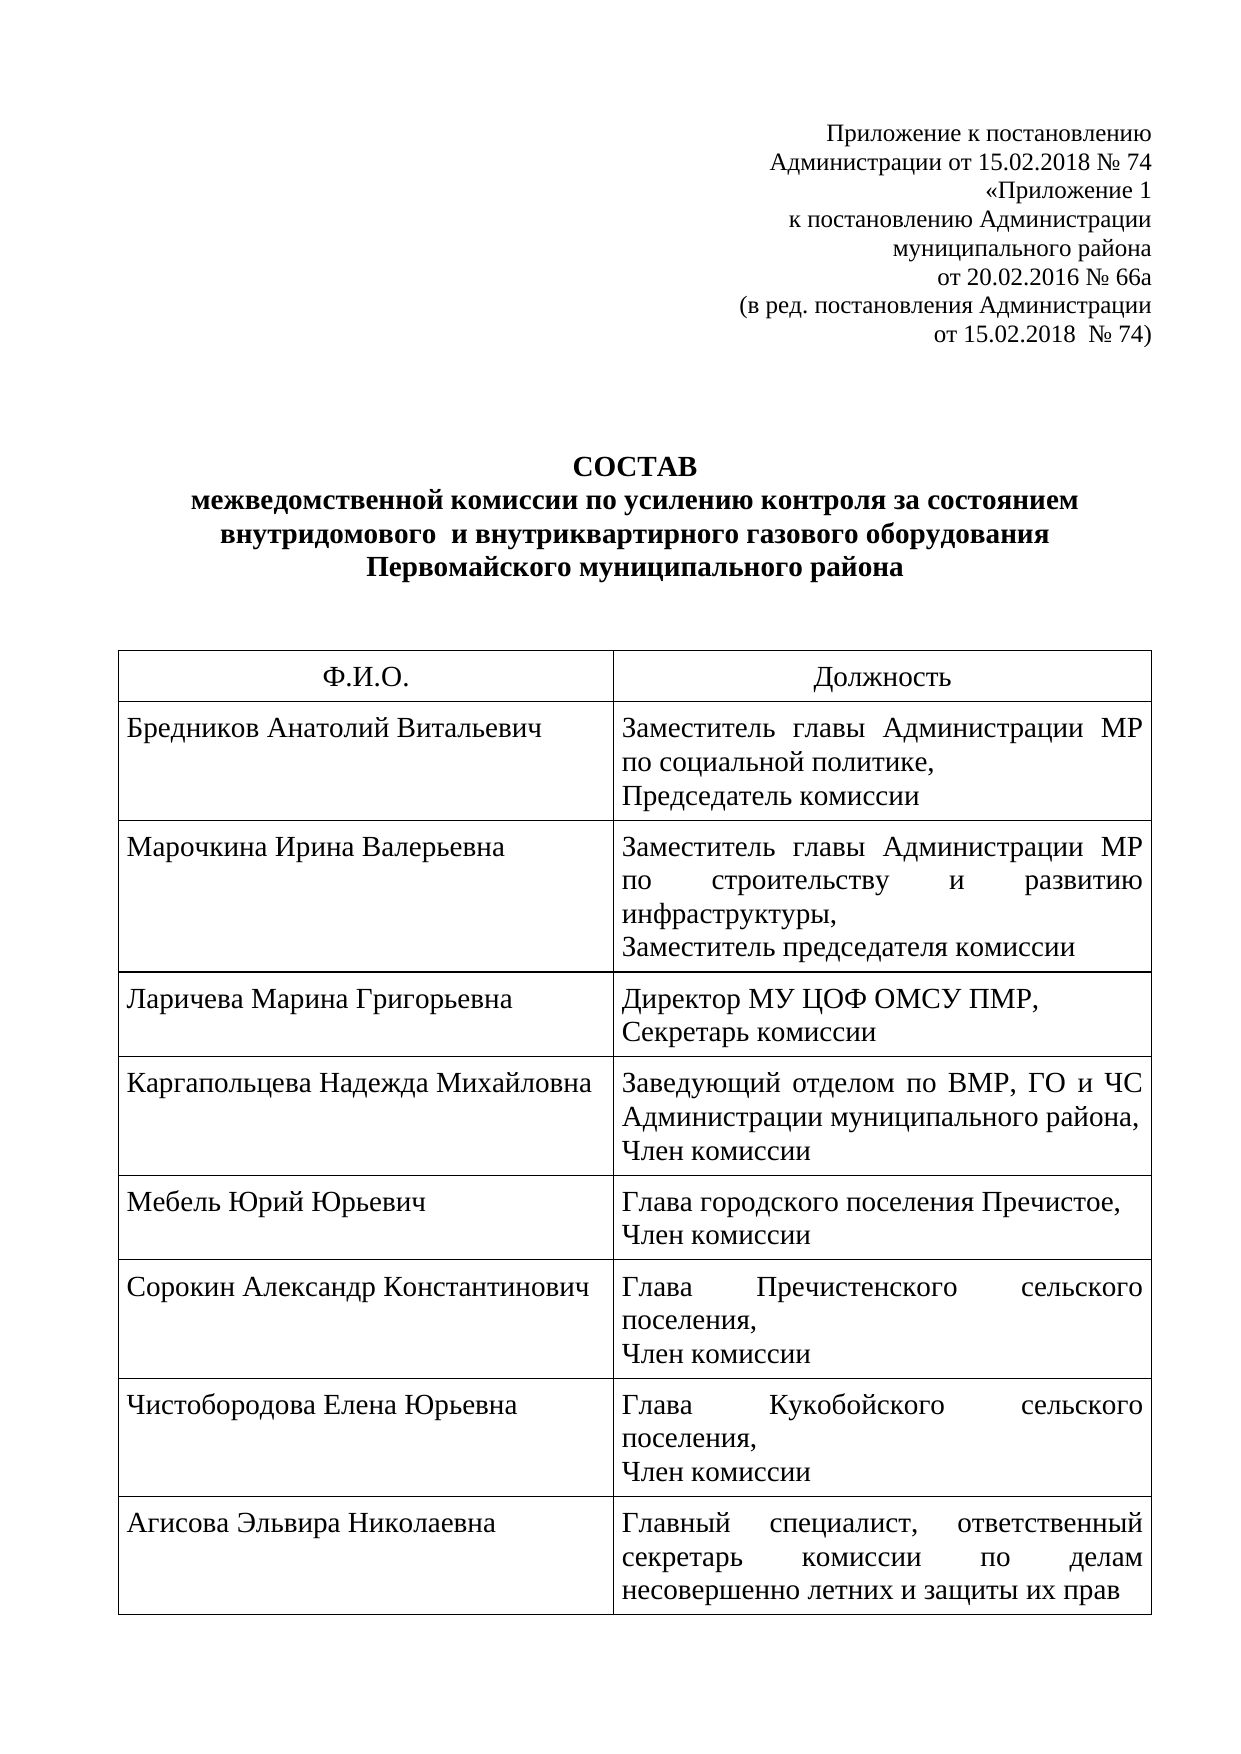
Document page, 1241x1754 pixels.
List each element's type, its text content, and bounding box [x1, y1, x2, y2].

text Администрации от 15.02.2018 № 74 [118, 147, 1152, 176]
table_cell Чистобородова Елена Юрьевна [119, 1379, 613, 1496]
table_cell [614, 1497, 1151, 1614]
table_cell Заведующий отделом по ВМР, ГО и ЧС Администрации муниципального района, Член комиссии [614, 1057, 1151, 1174]
table_header Должность [614, 651, 1151, 701]
text (в ред. постановления Администрации [118, 291, 1152, 319]
table_cell Марочкина Ирина Валерьевна [119, 821, 613, 971]
table_cell Агисова Эльвира Николаевна [119, 1497, 613, 1614]
table_cell Ларичева Марина Григорьевна [119, 973, 613, 1056]
table_cell Сорокин Александр Константинович [119, 1260, 613, 1378]
text Первомайского муниципального района [118, 549, 1152, 583]
table_cell Заместитель главы Администрации МР по социальной политике, Председатель комиссии [614, 702, 1151, 819]
text к постановлению Администрации [118, 204, 1152, 233]
text «Приложение 1 [118, 176, 1152, 204]
text от 15.02.2018 № 74) [118, 319, 1152, 348]
text СОСТАВ межведомственной комиссии по усилению контроля за состоянием внутридомового и внутриквартирного газового оборудования [118, 449, 1152, 549]
table_cell Бредников Анатолий Витальевич [119, 702, 613, 819]
text муниципального района [118, 233, 1152, 262]
table_cell Директор МУ ЦОФ ОМСУ ПМР, Секретарь комиссии [614, 973, 1151, 1056]
table_header Ф.И.О. [119, 651, 613, 701]
text Приложение к постановлению [118, 118, 1152, 147]
table_cell Глава Пречистенского сельского поселения, Член комиссии [614, 1260, 1151, 1378]
table_cell Глава Кукобойского сельского поселения, Член комиссии [614, 1379, 1151, 1496]
table_cell Мебель Юрий Юрьевич [119, 1176, 613, 1259]
table_cell Глава городского поселения Пречистое, Член комиссии [614, 1176, 1151, 1259]
text от 20.02.2016 № 66а [118, 262, 1152, 291]
table_cell Заместитель главы Администрации МР по строительству и развитию инфраструктуры, Заместитель председателя комиссии [614, 821, 1151, 971]
table_cell Каргапольцева Надежда Михайловна [119, 1057, 613, 1174]
